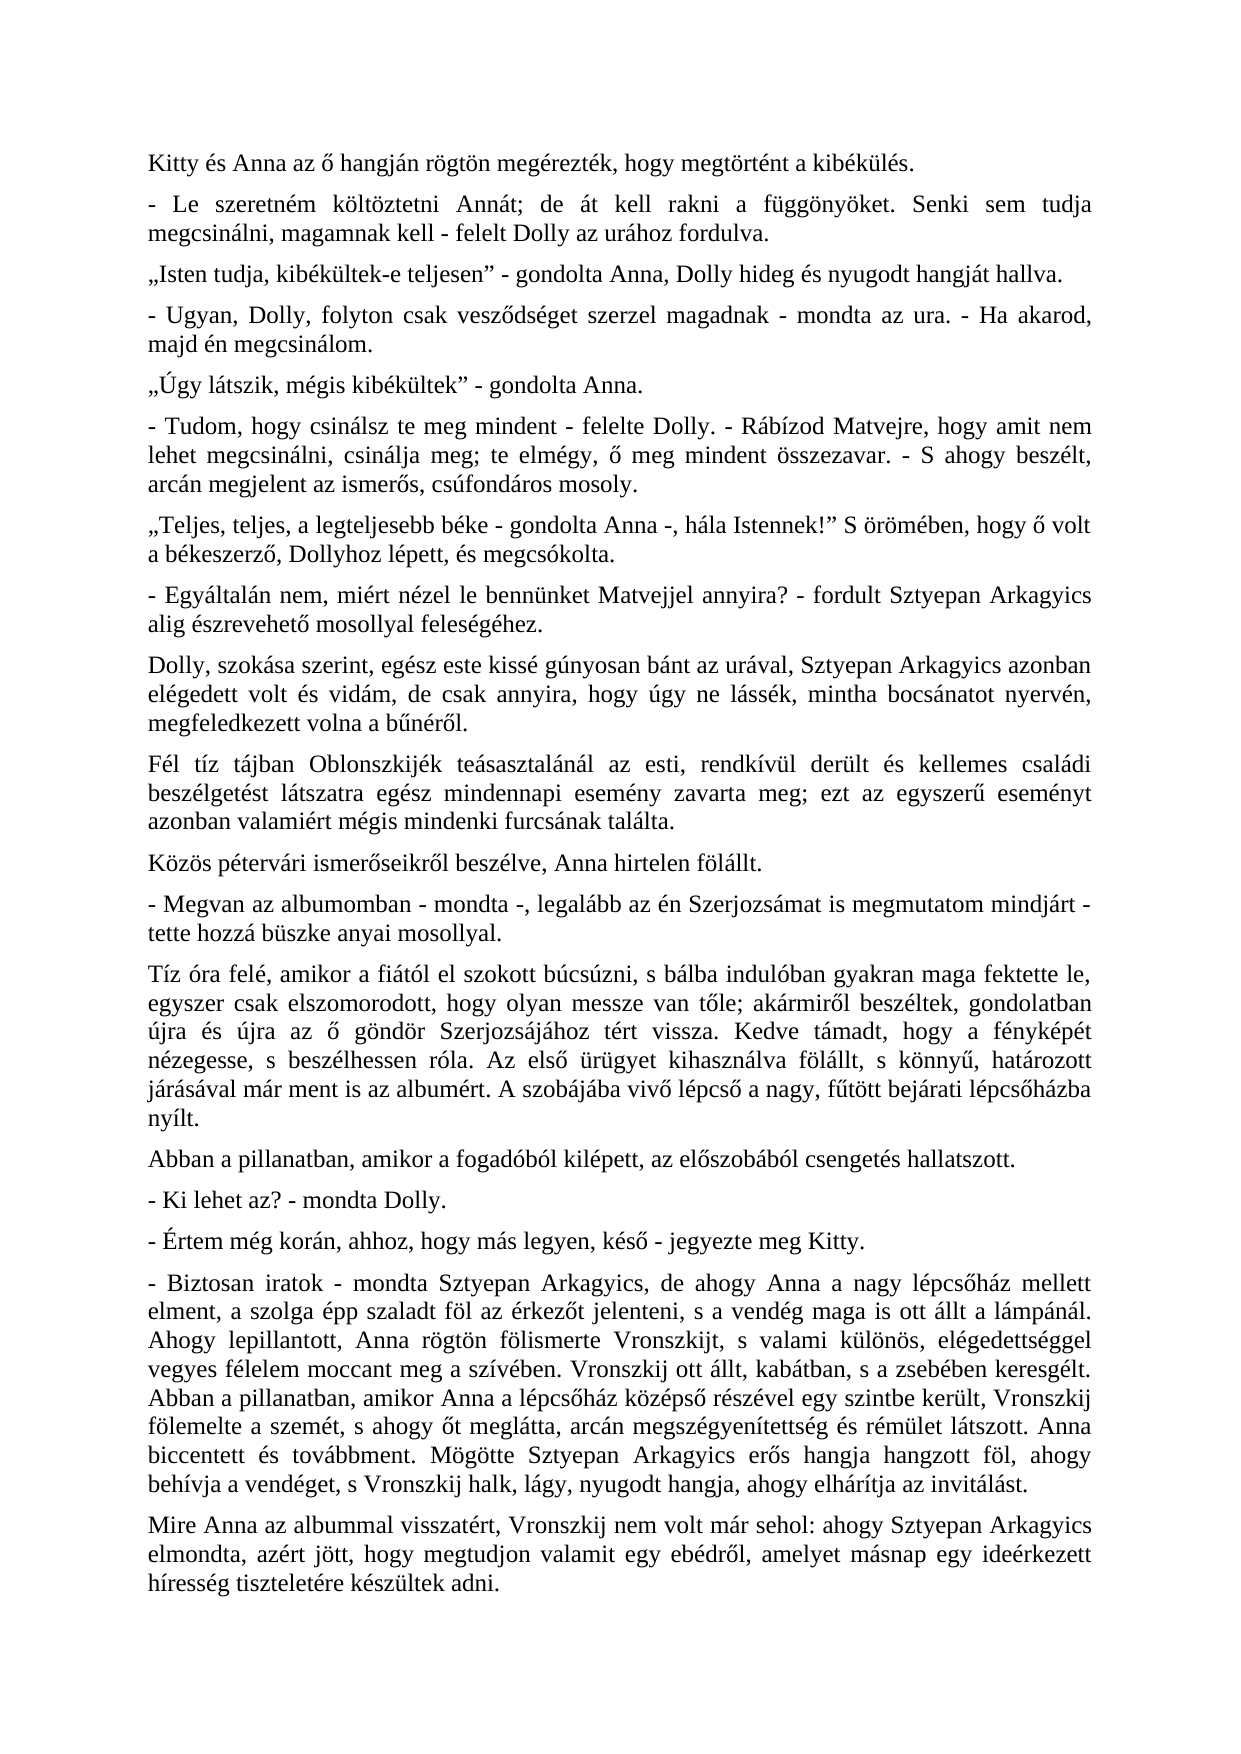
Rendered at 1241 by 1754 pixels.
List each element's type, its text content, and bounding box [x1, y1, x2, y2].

text - Ki lehet az? - mondta Dolly. [148, 1185, 1093, 1214]
text - Ugyan, Dolly, folyton csak vesződséget szerzel magadnak - mondta az ura. - Ha akarod, majd én megcsinálom. [148, 300, 1093, 358]
text „Úgy látszik, mégis kibékültek” - gondolta Anna. [148, 370, 1093, 399]
text Közös pétervári ismerőseikről beszélve, Anna hirtelen fölállt. [148, 848, 1093, 876]
text - Biztosan iratok - mondta Sztyepan Arkagyics, de ahogy Anna a nagy lépcsőház mellett elment, a szolga épp szaladt föl az érkezőt jelenteni, s a vendég maga is ott állt a lámpánál. Ahogy lepillantott, Anna rögtön fölismerte Vronszkijt, s valami különös, elégedettséggel vegyes félelem moccant meg a szívében. Vronszkij ott állt, kabátban, s a zsebében keresgélt. Abban a pillanatban, amikor Anna a lépcsőház középső részével egy szintbe került, Vronszkij fölemelte a szemét, s ahogy őt meglátta, arcán megszégyenítettség és rémület látszott. Anna biccentett és továbbment. Mögötte Sztyepan Arkagyics erős hangja hangzott föl, ahogy behívja a vendéget, s Vronszkij halk, lágy, nyugodt hangja, ahogy elhárítja az invitálást. [148, 1268, 1093, 1498]
text Dolly, szokása szerint, egész este kissé gúnyosan bánt az urával, Sztyepan Arkagyics azonban elégedett volt és vidám, de csak annyira, hogy úgy ne lássék, mintha bocsánatot nyervén, megfeledkezett volna a bűnéről. [148, 650, 1093, 736]
text Tíz óra felé, amikor a fiától el szokott búcsúzni, s bálba indulóban gyakran maga fektette le, egyszer csak elszomorodott, hogy olyan messze van tőle; akármiről beszéltek, gondolatban újra és újra az ő göndör Szerjozsájához tért vissza. Kedve támadt, hogy a fényképét nézegesse, s beszélhessen róla. Az első ürügyet kihasználva fölállt, s könnyű, határozott járásával már ment is az albumért. A szobájába vivő lépcső a nagy, fűtött bejárati lépcsőházba nyílt. [148, 959, 1093, 1131]
text - Értem még korán, ahhoz, hogy más legyen, késő - jegyezte meg Kitty. [148, 1226, 1093, 1255]
text Kitty és Anna az ő hangján rögtön megérezték, hogy megtörtént a kibékülés. [148, 148, 1093, 176]
text - Egyáltalán nem, miért nézel le bennünket Matvejjel annyira? - fordult Sztyepan Arkagyics alig észrevehető mosollyal feleségéhez. [148, 580, 1093, 638]
text - Megvan az albumomban - mondta -, legalább az én Szerjozsámat is megmutatom mindjárt - tette hozzá büszke anyai mosollyal. [148, 889, 1093, 946]
text Mire Anna az albummal visszatért, Vronszkij nem volt már sehol: ahogy Sztyepan Arkagyics elmondta, azért jött, hogy megtudjon valamit egy ebédről, amelyet másnap egy ideérkezett híresség tiszteletére készültek adni. [148, 1510, 1093, 1596]
text - Le szeretném költöztetni Annát; de át kell rakni a függönyöket. Senki sem tudja megcsinálni, magamnak kell - felelt Dolly az urához fordulva. [148, 189, 1093, 246]
text Abban a pillanatban, amikor a fogadóból kilépett, az előszobából csengetés hallatszott. [148, 1144, 1093, 1173]
text Fél tíz tájban Oblonszkijék teásasztalánál az esti, rendkívül derült és kellemes családi beszélgetést látszatra egész mindennapi esemény zavarta meg; ezt az egyszerű eseményt azonban valamiért mégis mindenki furcsának találta. [148, 749, 1093, 835]
text - Tudom, hogy csinálsz te meg mindent - felelte Dolly. - Rábízod Matvejre, hogy amit nem lehet megcsinálni, csinálja meg; te elmégy, ő meg mindent összezavar. - S ahogy beszélt, arcán megjelent az ismerős, csúfondáros mosoly. [148, 411, 1093, 498]
text „Isten tudja, kibékültek-e teljesen” - gondolta Anna, Dolly hideg és nyugodt hangját hallva. [148, 259, 1093, 288]
text „Teljes, teljes, a legteljesebb béke - gondolta Anna -, hála Istennek!” S örömében, hogy ő volt a békeszerző, Dollyhoz lépett, és megcsókolta. [148, 510, 1093, 568]
